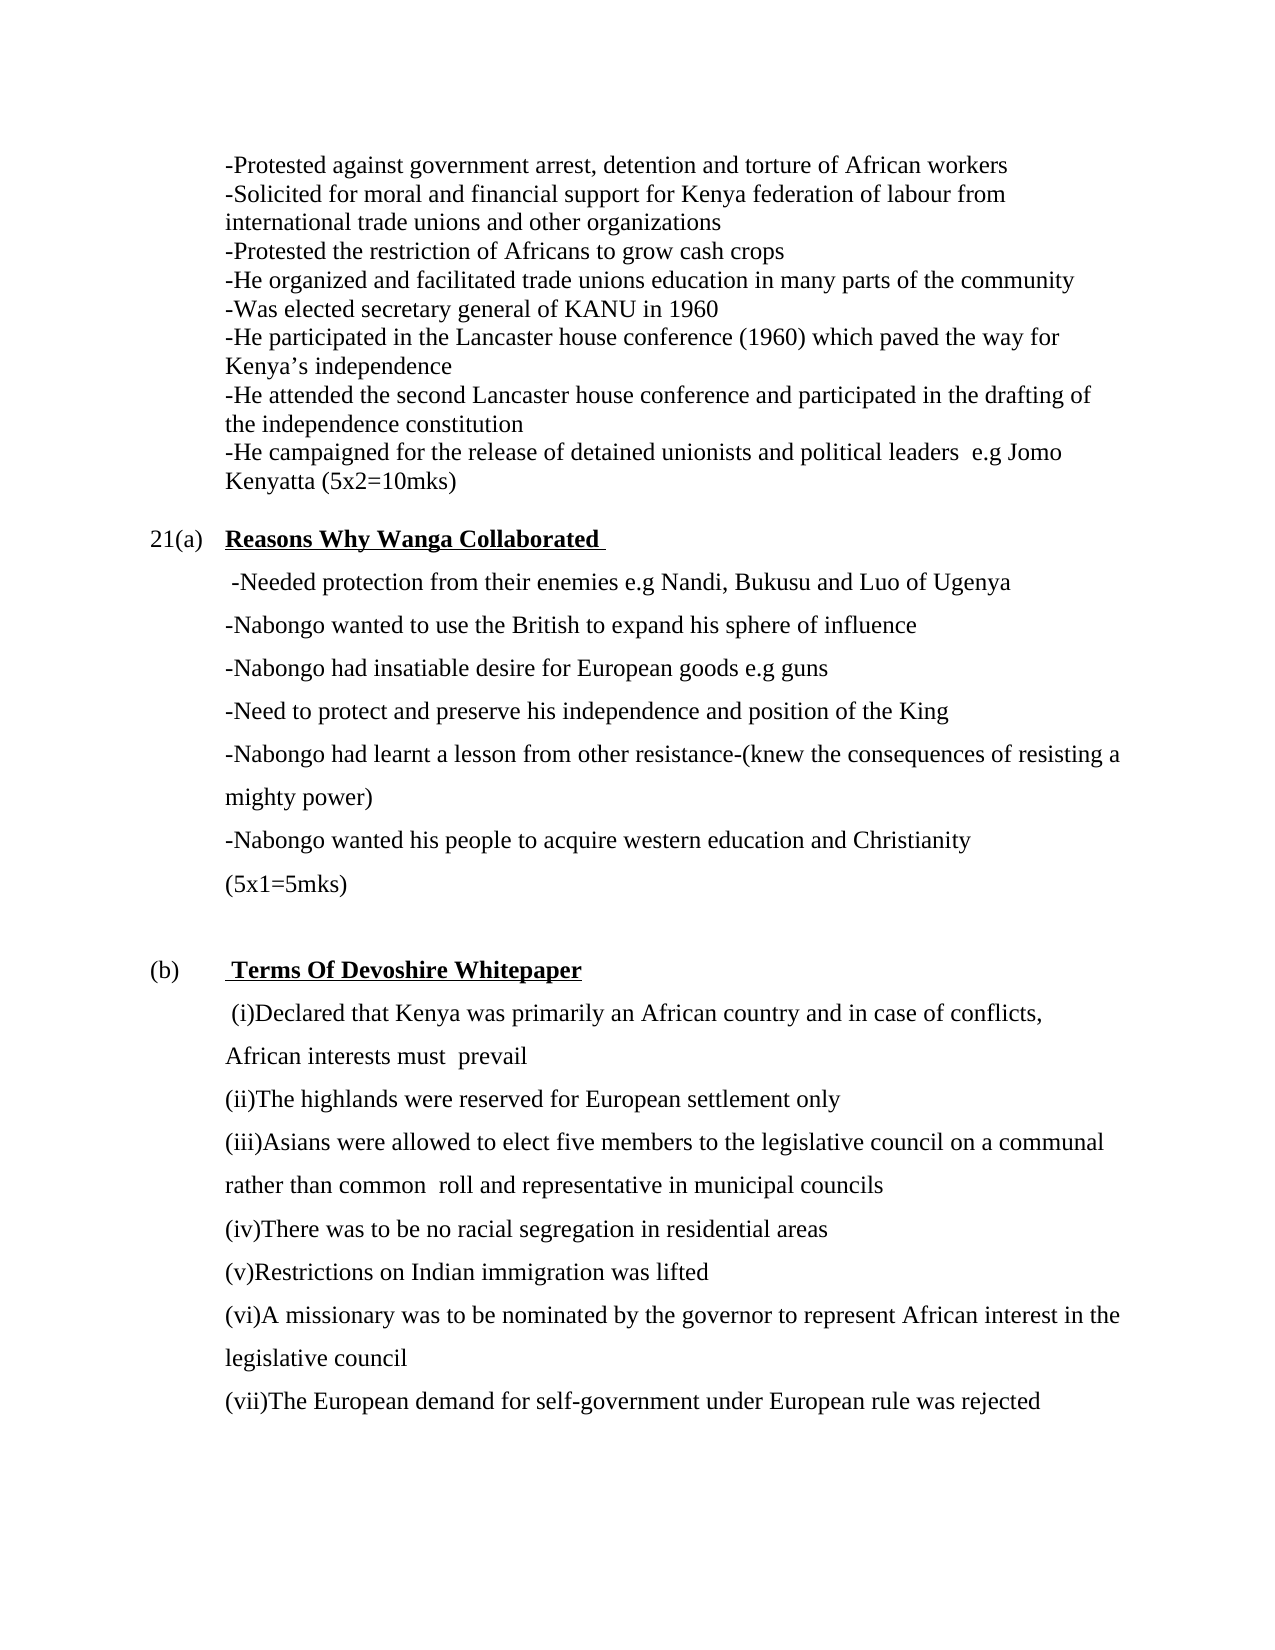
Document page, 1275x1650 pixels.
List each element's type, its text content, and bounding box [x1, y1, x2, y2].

text -Needed protection from their enemies e.g Nandi, Bukusu and Luo of Ugenya [150, 567, 1125, 596]
text (iv)There was to be no racial segregation in residential areas [225, 1214, 1125, 1242]
text -Need to protect and preserve his independence and position of the King [150, 696, 1125, 725]
text -Nabongo had insatiable desire for European goods e.g guns [150, 653, 1125, 682]
text (v)Restrictions on Indian immigration was lifted [150, 1257, 1125, 1286]
text -Nabongo wanted his people to acquire western education and Christianity (5x1=5mks) [150, 826, 1125, 897]
text -Nabongo wanted to use the British to expand his sphere of influence [150, 610, 1125, 639]
text -Protested against government arrest, detention and torture of African workers [150, 150, 1125, 179]
text (vii)The European demand for self-government under European rule was rejected [150, 1386, 1125, 1415]
text -He participated in the Lancaster house conference (1960) which paved the way for Kenya’s independence [225, 322, 1125, 380]
text (iii)Asians were allowed to elect five members to the legislative council on a communal rather than common roll and representative in municipal councils [225, 1127, 1125, 1199]
text -Solicited for moral and financial support for Kenya federation of labour from international trade unions and other organizations [225, 179, 1125, 236]
text -He organized and facilitated trade unions education in many parts of the community [150, 265, 1125, 294]
text 21(a) Reasons Why Wanga Collaborated [150, 524, 1125, 552]
text -Was elected secretary general of KANU in 1960 [150, 294, 1125, 322]
text -He campaigned for the release of detained unionists and political leaders e.g Jomo Kenyatta (5x2=10mks) [225, 437, 1125, 495]
text -Nabongo had learnt a lesson from other resistance-(knew the consequences of resisting a mighty power) [225, 739, 1125, 811]
text (i)Declared that Kenya was primarily an African country and in case of conflicts, African interests must prevail [150, 998, 1125, 1070]
text (ii)The highlands were reserved for European settlement only [150, 1084, 1125, 1113]
text -He attended the second Lancaster house conference and participated in the drafting of the independence constitution [225, 380, 1125, 437]
text -Protested the restriction of Africans to grow cash crops [150, 236, 1125, 265]
text (b) Terms Of Devoshire Whitepaper [150, 955, 1125, 984]
text (vi)A missionary was to be nominated by the governor to represent African interest in the legislative council [225, 1300, 1125, 1372]
